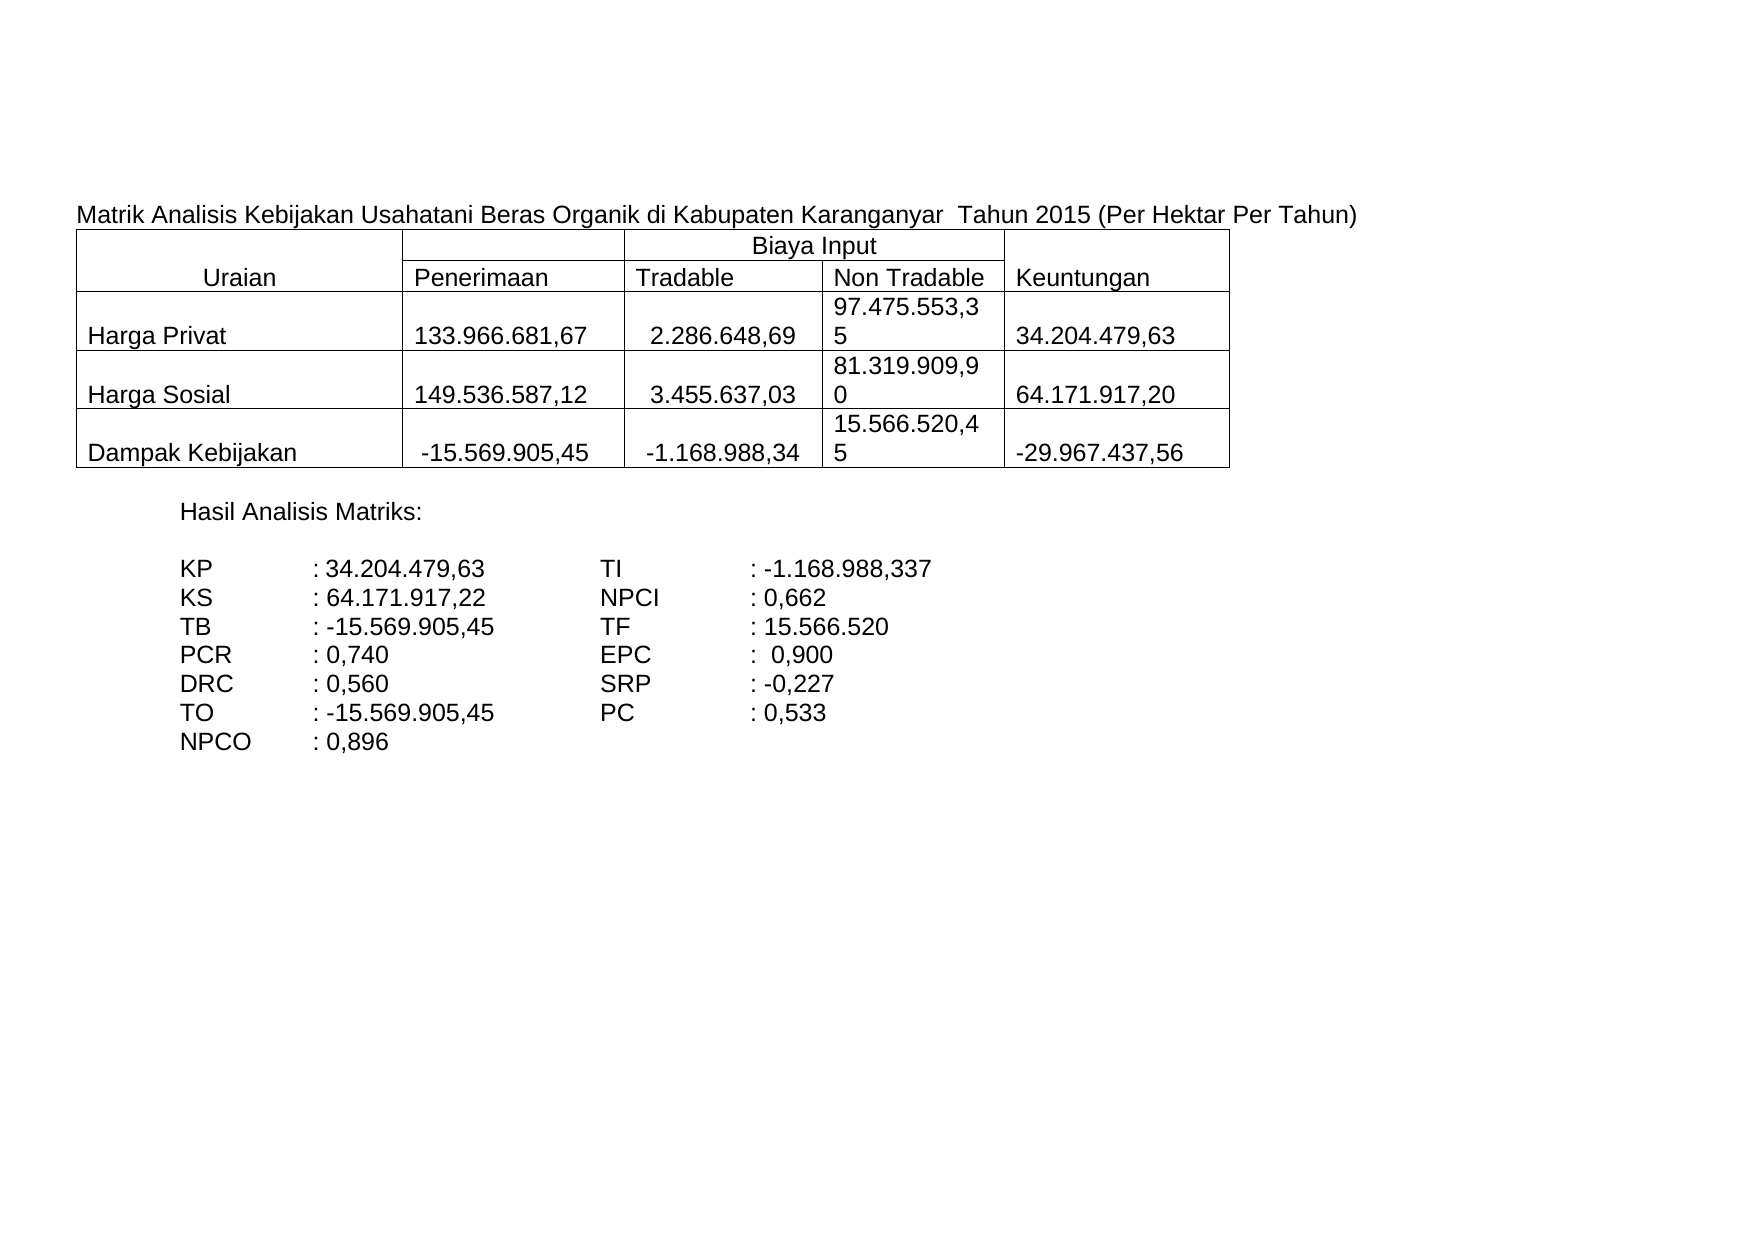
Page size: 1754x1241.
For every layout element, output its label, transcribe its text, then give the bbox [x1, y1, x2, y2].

table_cell Non Tradable [823, 261, 1004, 291]
text Matrik Analisis Kebijakan Usahatani Beras Organik di Kabupaten Karanganyar Tahun 2015 (Per Hektar Per Tahun) [76, 200, 1604, 229]
table_cell 34.204.479,63 [1005, 292, 1229, 350]
table_cell Harga Sosial [77, 351, 402, 408]
table_cell Penerimaan [403, 261, 624, 291]
table_cell 81.319.909,90 [823, 351, 1004, 408]
table_cell Harga Privat [77, 292, 402, 350]
table_header Keuntungan [1005, 230, 1229, 291]
table_cell 15.566.520,45 [823, 409, 1004, 467]
table_cell 2.286.648,69 [625, 292, 822, 350]
text NPCO : 0,896 [179, 727, 1604, 755]
table_header Biaya Input [625, 230, 1004, 260]
table_cell 3.455.637,03 [625, 351, 822, 408]
text DRC : 0,560 SRP : -0,227 [179, 669, 1604, 698]
table_cell 97.475.553,35 [823, 292, 1004, 350]
table_cell 133.966.681,67 [403, 292, 624, 350]
text PCR : 0,740 EPC : 0,900 [179, 640, 1604, 669]
table_cell Tradable [625, 261, 822, 291]
text KS : 64.171.917,22 NPCI : 0,662 [179, 583, 1604, 612]
text Hasil Analisis Matriks: [179, 497, 1604, 525]
table_header [403, 230, 624, 260]
text TB : -15.569.905,45 TF : 15.566.520 [179, 612, 1604, 640]
table_header Uraian [77, 230, 402, 291]
table_cell 64.171.917,20 [1005, 351, 1229, 408]
table_cell -15.569.905,45 [403, 409, 624, 467]
table_cell Dampak Kebijakan [77, 409, 402, 467]
table_cell 149.536.587,12 [403, 351, 624, 408]
table_cell -29.967.437,56 [1005, 409, 1229, 467]
text TO : -15.569.905,45 PC : 0,533 [179, 698, 1604, 727]
table_cell -1.168.988,34 [625, 409, 822, 467]
text KP : 34.204.479,63 TI : -1.168.988,337 [179, 554, 1604, 583]
